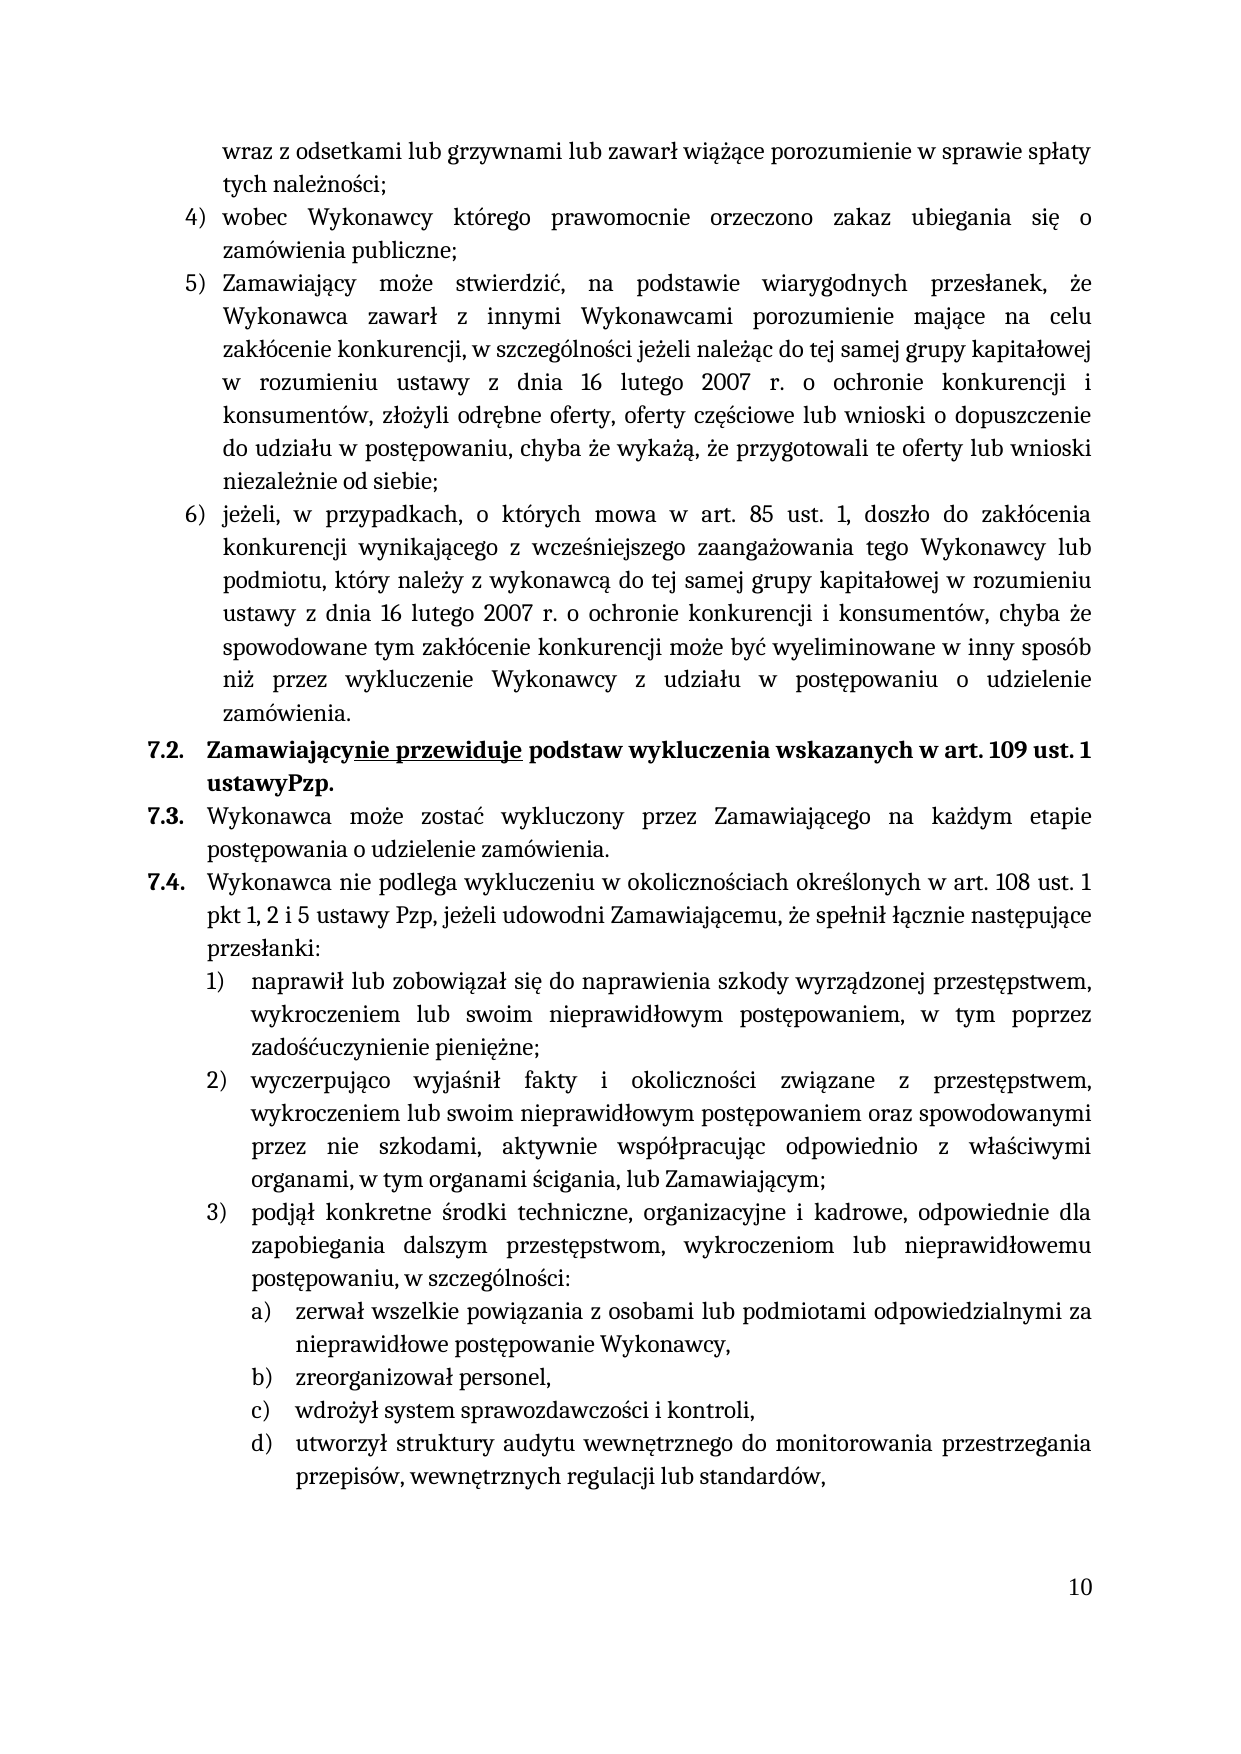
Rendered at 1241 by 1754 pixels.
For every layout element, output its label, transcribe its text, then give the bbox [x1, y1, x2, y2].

list podjął konkretne środki techniczne, organizacyjne i kadrowe, odpowiednie dla zapobiegania dalszym przestępstwom, wykroczeniom lub nieprawidłowemu postępowaniu, w szczególności: [207, 1198, 1093, 1293]
list naprawił lub zobowiązał się do naprawienia szkody wyrządzonej przestępstwem, wykroczeniem lub swoim nieprawidłowym postępowaniem, w tym poprzez zadośćuczynienie pieniężne; [207, 967, 1093, 1062]
list zerwał wszelkie powiązania z osobami lub podmiotami odpowiedzialnymi za nieprawidłowe postępowanie Wykonawcy, [251, 1297, 1093, 1359]
list Wykonawca może zostać wykluczony przez Zamawiającego na każdym etapie postępowania o udzielenie zamówienia. [148, 802, 1093, 863]
list utworzył struktury audytu wewnętrznego do monitorowania przestrzegania przepisów, wewnętrznych regulacji lub standardów, [251, 1429, 1093, 1491]
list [185, 137, 1093, 199]
list Wykonawca nie podlega wykluczeniu w okolicznościach określonych w art. 108 ust. 1 pkt 1, 2 i 5 ustawy Pzp, jeżeli udowodni Zamawiającemu, że spełnił łącznie następujące przesłanki: [148, 868, 1093, 962]
list wobec Wykonawcy którego prawomocnie orzeczono zakaz ubiegania się o zamówienia publiczne; [185, 203, 1093, 265]
list wdrożył system sprawozdawczości i kontroli, [251, 1396, 1093, 1425]
list Zamawiającynie przewiduje podstaw wykluczenia wskazanych w art. 109 ust. 1 ustawyPzp. [148, 736, 1093, 797]
list wyczerpująco wyjaśnił fakty i okoliczności związane z przestępstwem, wykroczeniem lub swoim nieprawidłowym postępowaniem oraz spowodowanymi przez nie szkodami, aktywnie współpracując odpowiednio z właściwymi organami, w tym organami ścigania, lub Zamawiającym; [207, 1066, 1093, 1194]
list zreorganizował personel, [251, 1363, 1093, 1392]
list Zamawiający może stwierdzić, na podstawie wiarygodnych przesłanek, że Wykonawca zawarł z innymi Wykonawcami porozumienie mające na celu zakłócenie konkurencji, w szczególności jeżeli należąc do tej samej grupy kapitałowej w rozumieniu ustawy z dnia 16 lutego 2007 r. o ochronie konkurencji i konsumentów, złożyli odrębne oferty, oferty częściowe lub wnioski o dopuszczenie do udziału w postępowaniu, chyba że wykażą, że przygotowali te oferty lub wnioski niezależnie od siebie; [185, 269, 1093, 496]
list jeżeli, w przypadkach, o których mowa w art. 85 ust. 1, doszło do zakłócenia konkurencji wynikającego z wcześniejszego zaangażowania tego Wykonawcy lub podmiotu, który należy z wykonawcą do tej samej grupy kapitałowej w rozumieniu ustawy z dnia 16 lutego 2007 r. o ochronie konkurencji i konsumentów, chyba że spowodowane tym zakłócenie konkurencji może być wyeliminowane w inny sposób niż przez wykluczenie Wykonawcy z udziału w postępowaniu o udzielenie zamówienia. [185, 500, 1093, 727]
